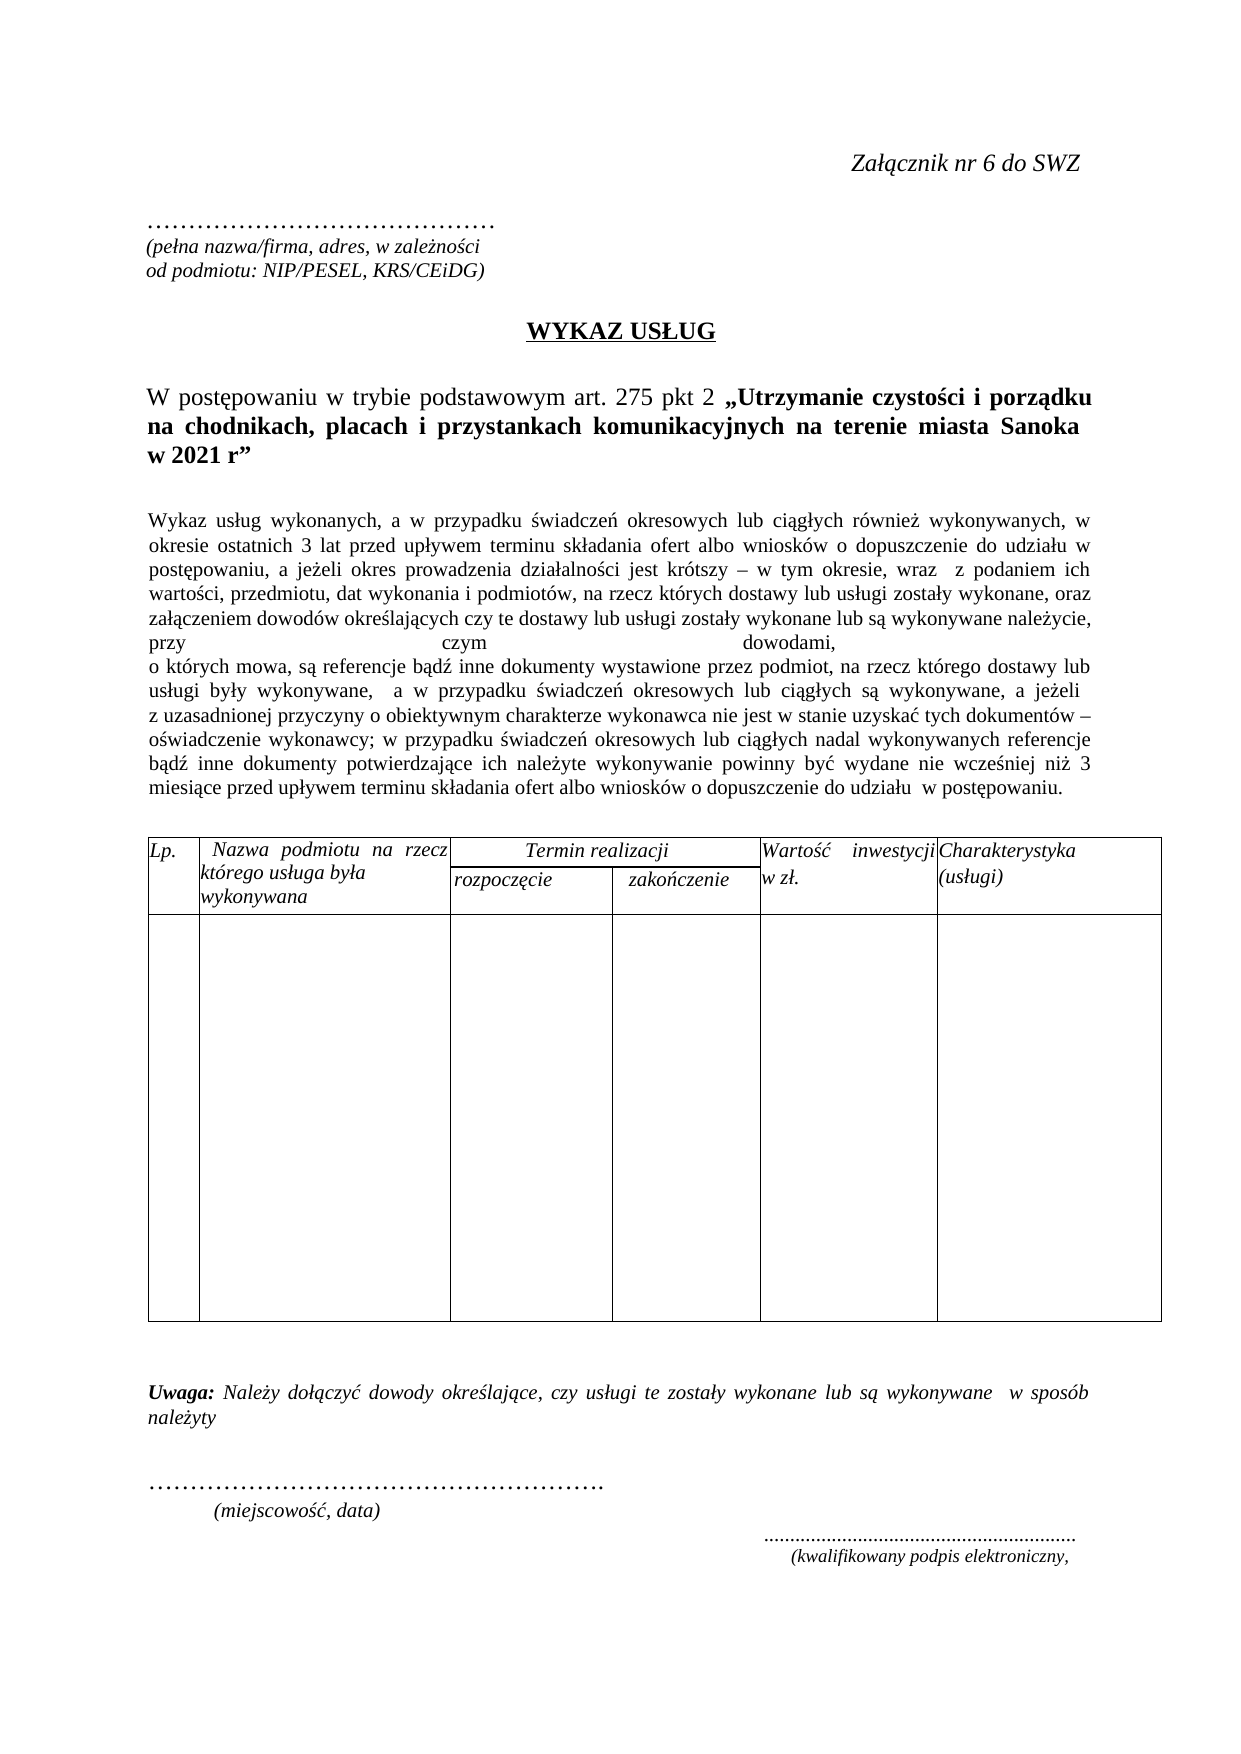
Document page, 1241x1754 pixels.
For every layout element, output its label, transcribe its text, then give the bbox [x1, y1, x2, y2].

table_header Lp. [149, 838, 199, 914]
table_cell [149, 915, 199, 1321]
table_header Charakterystyka (usługi) [938, 838, 1161, 914]
table_cell [200, 915, 450, 1321]
text WYKAZ USŁUG [148, 316, 1094, 345]
table_cell [938, 915, 1161, 1321]
table_header Wartość inwestycji w zł. [761, 838, 937, 914]
table_cell [613, 915, 760, 1321]
text W postępowaniu w trybie podstawowym art. 275 pkt 2 „Utrzymanie czystości i porządku na chodnikach, placach i przystankach komunikacyjnych na terenie miasta Sanoka w 2021 r” [146, 382, 1093, 469]
table_cell [761, 915, 937, 1321]
text (pełna nazwa/firma, adres, w zależności [146, 234, 543, 258]
text Załącznik nr 6 do SWZ [148, 148, 1082, 176]
text Wykaz usług wykonanych, a w przypadku świadczeń okresowych lub ciągłych również wykonywanych, w okresie ostatnich 3 lat przed upływem terminu składania ofert albo wniosków o dopuszczenie do udziału w postępowaniu, a jeżeli okres prowadzenia działalności jest krótszy – w tym okresie, wraz z podaniem ich wartości, przedmiotu, dat wykonania i podmiotów, na rzecz których dostawy lub usługi zostały wykonane, oraz załączeniem dowodów określających czy te dostawy lub usługi zostały wykonane lub są wykonywane należycie, przy czym dowodami, o których mowa, są referencje bądź inne dokumenty wystawione przez podmiot, na rzecz którego dostawy lub usługi były wykonywane, a w przypadku świadczeń okresowych lub ciągłych są wykonywane, a jeżeli z uzasadnionej przyczyny o obiektywnym charakterze wykonawca nie jest w stanie uzyskać tych dokumentów – oświadczenie wykonawcy; w przypadku świadczeń okresowych lub ciągłych nadal wykonywanych referencje bądź inne dokumenty potwierdzające ich należyte wykonywanie powinny być wydane nie wcześniej niż 3 miesiące przed upływem terminu składania ofert albo wniosków o dopuszczenie do udziału w postępowaniu. [148, 508, 1092, 799]
text od podmiotu: NIP/PESEL, KRS/CEiDG) [146, 258, 543, 282]
text …………………………………… [146, 205, 1093, 234]
text (miejscowość, data) [146, 1499, 1094, 1522]
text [745, 1523, 1094, 1566]
text Uwaga: Należy dołączyć dowody określające, czy usługi te zostały wykonane lub są wykonywane w sposób należyty [148, 1380, 1092, 1429]
text ………………………………………………. [148, 1466, 1092, 1495]
table_cell zakończenie [613, 868, 760, 914]
table_header Termin realizacji [451, 838, 760, 866]
table_header Nazwa podmiotu na rzecz którego usługa była wykonywana [200, 838, 450, 914]
table_cell rozpoczęcie [451, 868, 612, 914]
table_cell [451, 915, 612, 1321]
